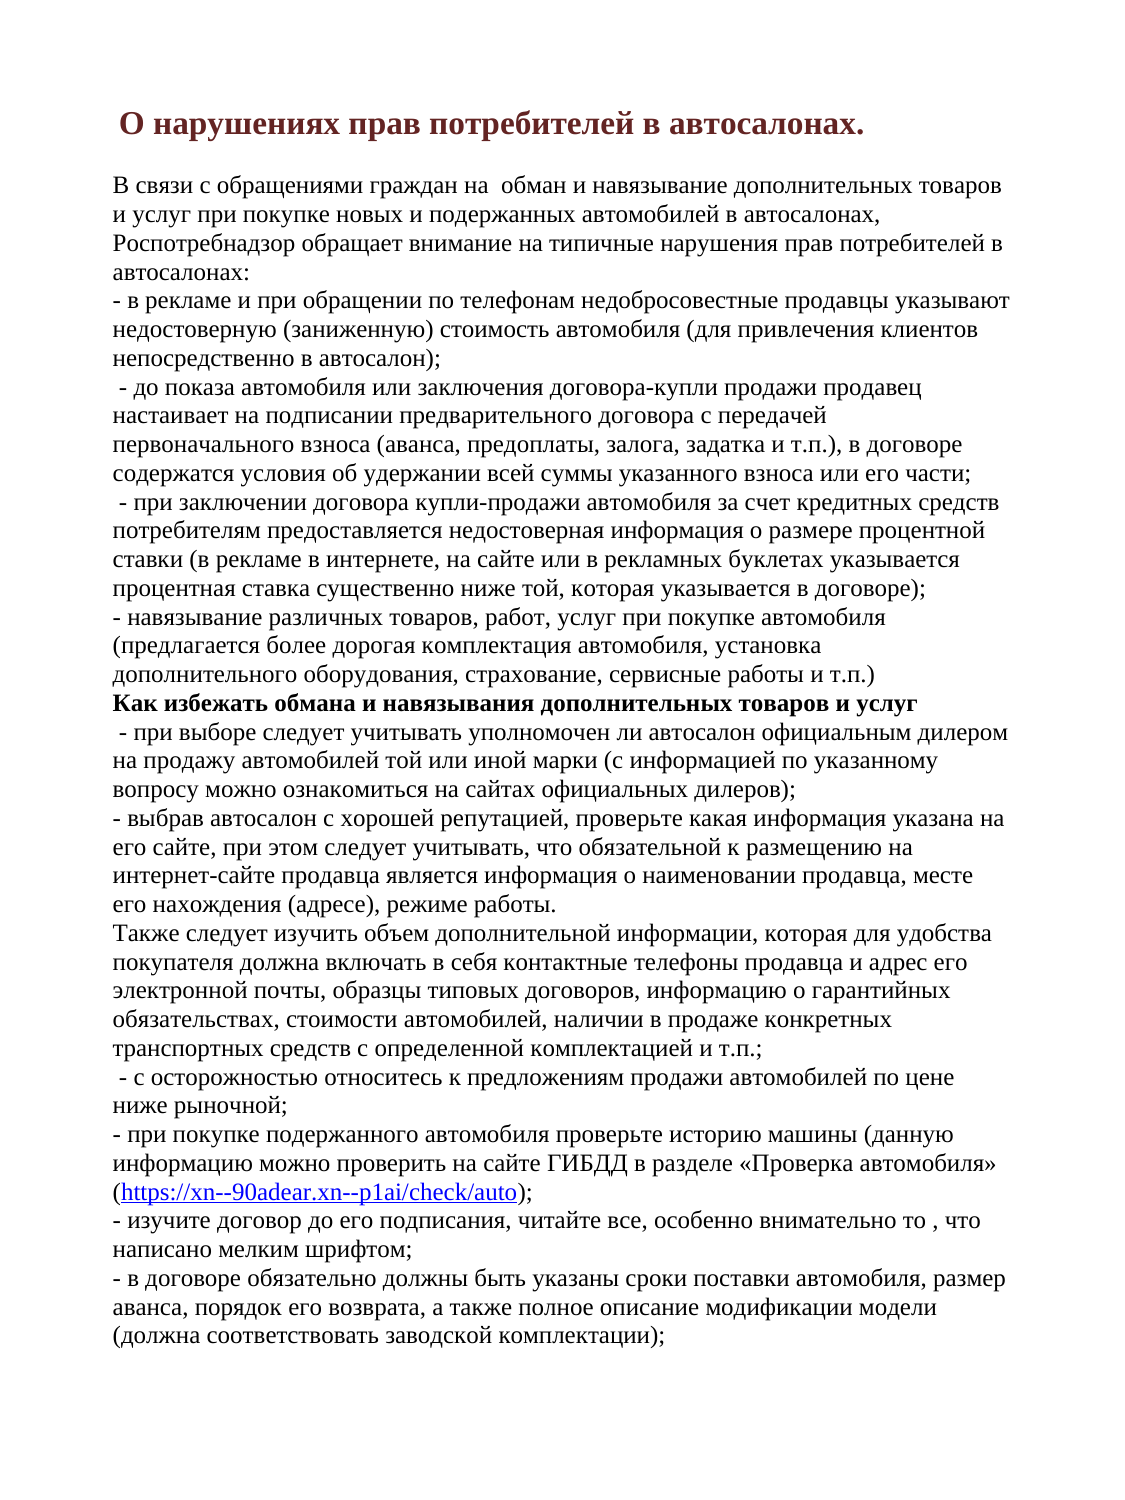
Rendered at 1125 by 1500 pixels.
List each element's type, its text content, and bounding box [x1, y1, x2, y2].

text - при покупке подержанного автомобиля проверьте историю машины (данную информацию можно проверить на сайте ГИБДД в разделе «Проверка автомобиля» (https://xn--90adear.xn--p1ai/check/auto); [112, 1119, 1012, 1206]
text - изучите договор до его подписания, читайте все, особенно внимательно то , что написано мелким шрифтом; [112, 1206, 1012, 1263]
text Также следует изучить объем дополнительной информации, которая для удобства покупателя должна включать в себя контактные телефоны продавца и адрес его электронной почты, образцы типовых договоров, информацию о гарантийных обязательствах, стоимости автомобилей, наличии в продаже конкретных транспортных средств с определенной комплектацией и т.п.; [112, 918, 1012, 1062]
text - в договоре обязательно должны быть указаны сроки поставки автомобиля, размер аванса, порядок его возврата, а также полное описание модификации модели (должна соответствовать заводской комплектации); [112, 1263, 1012, 1349]
text - до показа автомобиля или заключения договора-купли продажи продавец настаивает на подписании предварительного договора с передачей первоначального взноса (аванса, предоплаты, залога, задатка и т.п.), в договоре содержатся условия об удержании всей суммы указанного взноса или его части; [112, 372, 1012, 487]
text - с осторожностью относитесь к предложениям продажи автомобилей по цене ниже рыночной; [112, 1062, 1012, 1119]
text Как избежать обмана и навязывания дополнительных товаров и услуг [112, 688, 1012, 717]
text Роспотребнадзор обращает внимание на типичные нарушения прав потребителей в автосалонах: [112, 228, 1012, 286]
text - в рекламе и при обращении по телефонам недобросовестные продавцы указывают недостоверную (заниженную) стоимость автомобиля (для привлечения клиентов непосредственно в автосалон); [112, 286, 1012, 372]
text - выбрав автосалон с хорошей репутацией, проверьте какая информация указана на его сайте, при этом следует учитывать, что обязательной к размещению на интернет-сайте продавца является информация о наименовании продавца, месте его нахождения (адресе), режиме работы. [112, 803, 1012, 918]
text - навязывание различных товаров, работ, услуг при покупке автомобиля (предлагается более дорогая комплектация автомобиля, установка дополнительного оборудования, страхование, сервисные работы и т.п.) [112, 602, 1012, 688]
text О нарушениях прав потребителей в автосалонах. [112, 103, 1012, 142]
text - при заключении договора купли-продажи автомобиля за счет кредитных средств потребителям предоставляется недостоверная информация о размере процентной ставки (в рекламе в интернете, на сайте или в рекламных буклетах указывается процентная ставка существенно ниже той, которая указывается в договоре); [112, 487, 1012, 602]
text - при выборе следует учитывать уполномочен ли автосалон официальным дилером на продажу автомобилей той или иной марки (с информацией по указанному вопросу можно ознакомиться на сайтах официальных дилеров); [112, 717, 1012, 803]
text В связи с обращениями граждан на обман и навязывание дополнительных товаров и услуг при покупке новых и подержанных автомобилей в автосалонах, [112, 171, 1012, 228]
